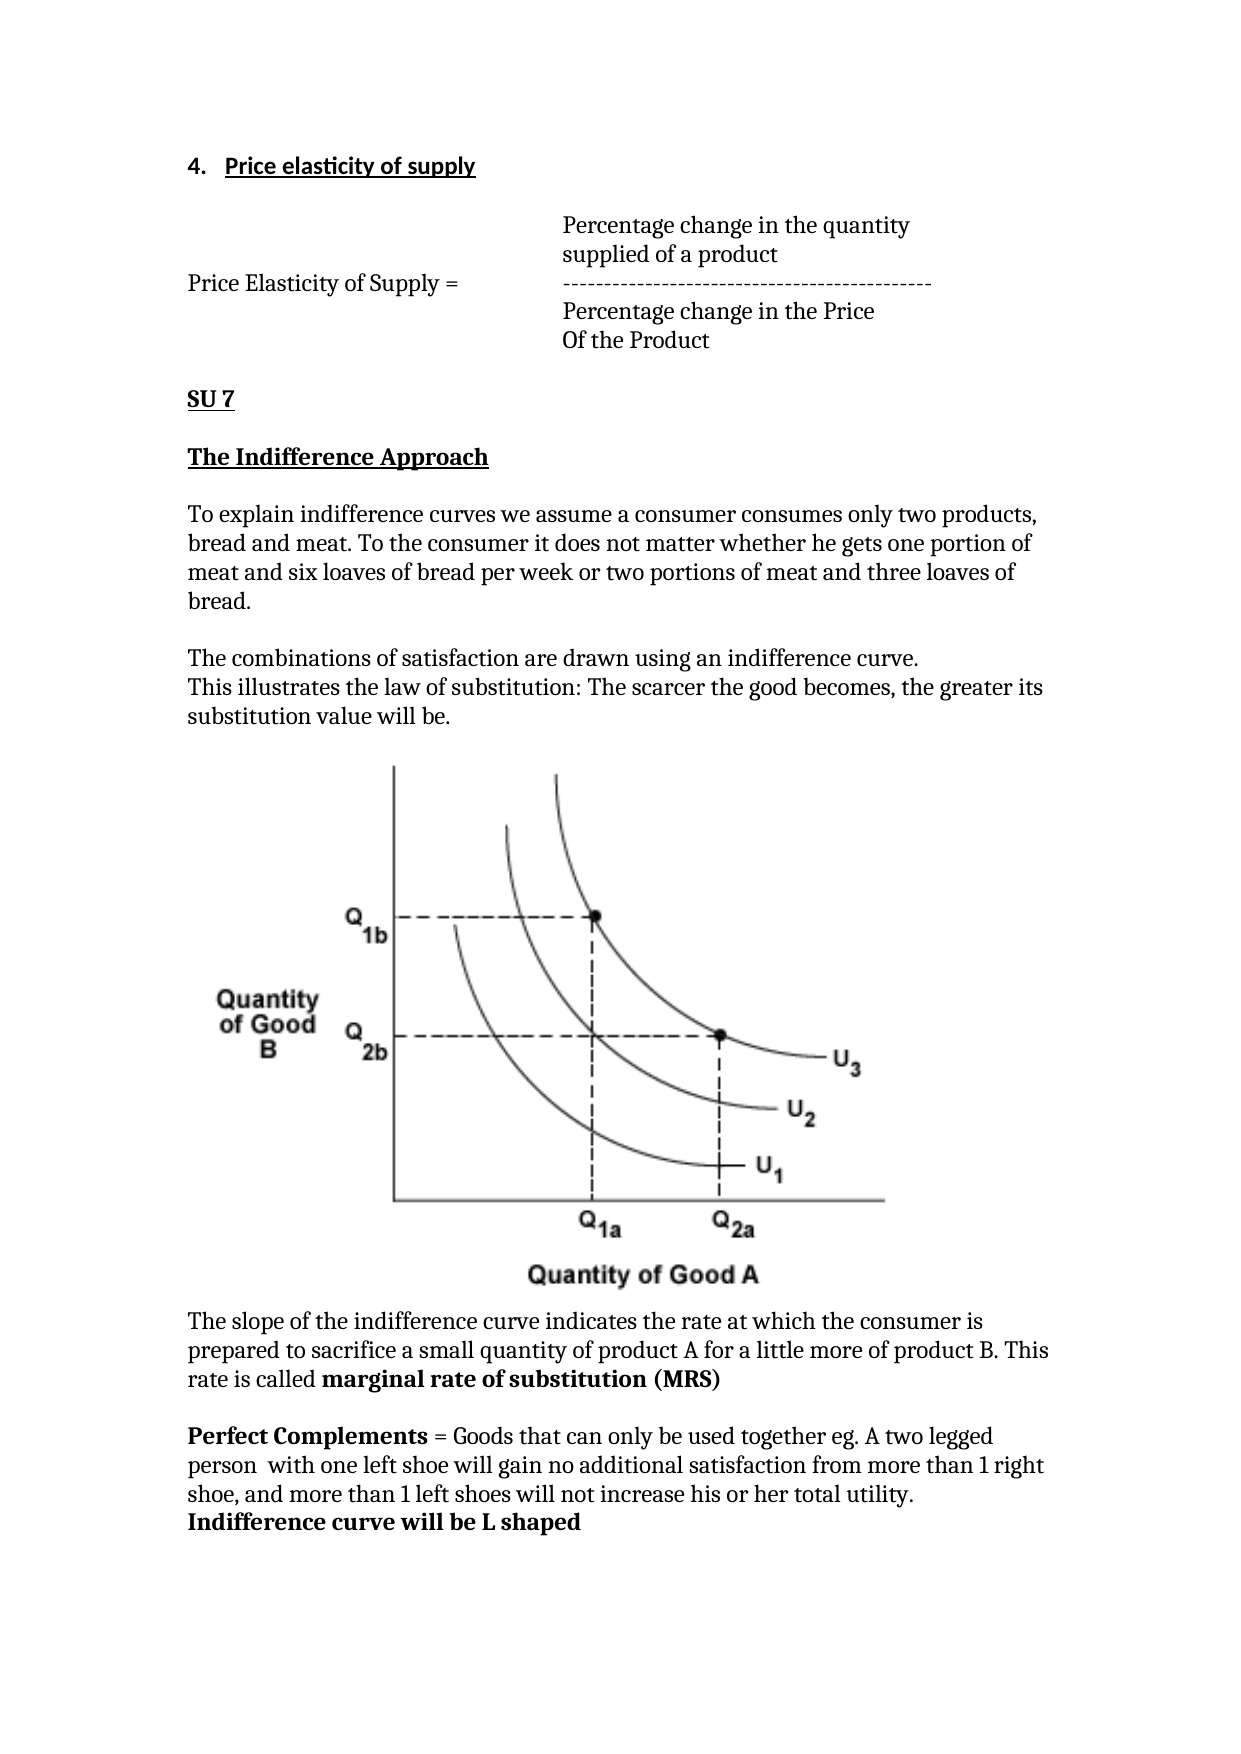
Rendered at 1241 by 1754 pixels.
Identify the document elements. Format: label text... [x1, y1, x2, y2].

text Perfect Complements = Goods that can only be used together eg. A two legged person with one left shoe will gain no additional satisfaction from more than 1 right shoe, and more than 1 left shoes will not increase his or her total utility. Indifference curve will be L shaped [187, 1422, 1053, 1537]
text Of the Product [187, 326, 1053, 355]
text supplied of a product [187, 240, 1053, 268]
picture [187, 759, 896, 1307]
text To explain indifference curves we assume a consumer consumes only two products, bread and meat. To the consumer it does not matter whether he gets one portion of meat and six loaves of bread per week or two portions of meat and three loaves of bread. [187, 500, 1053, 615]
text Percentage change in the Price [187, 297, 1053, 326]
text This illustrates the law of substitution: The scarcer the good becomes, the greater its substitution value will be. [187, 673, 1053, 730]
text Price Elasticity of Supply = --------------------------------------------- [187, 268, 1053, 297]
text The slope of the indifference curve indicates the rate at which the consumer is prepared to sacrifice a small quantity of product A for a little more of product B. This rate is called marginal rate of substitution (MRS) [187, 1307, 1053, 1393]
text The combinations of satisfaction are drawn using an indifference curve. [187, 644, 1053, 673]
list Price elasticity of supply [187, 150, 1053, 181]
text Percentage change in the quantity [187, 211, 1053, 240]
text SU 7 [187, 385, 1053, 414]
text The Indifference Approach [187, 443, 1053, 472]
